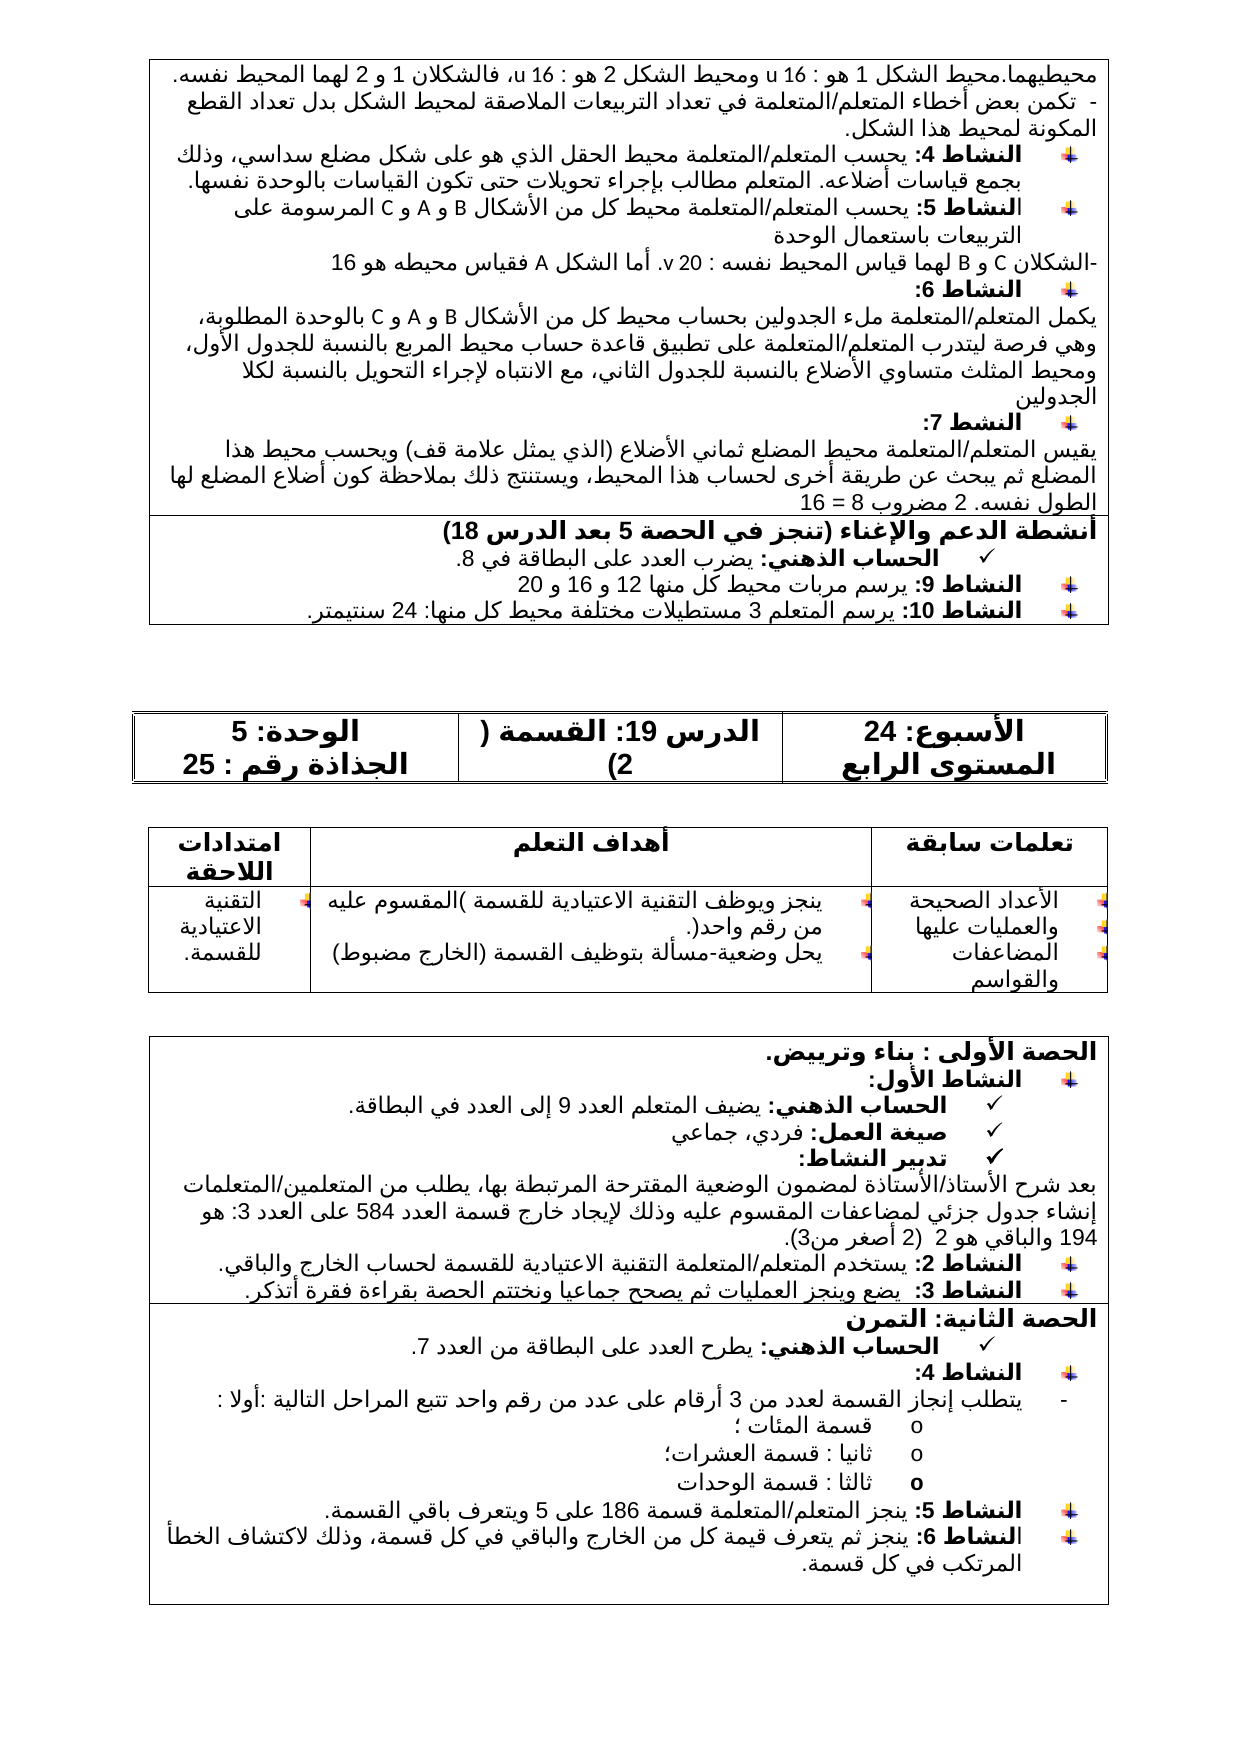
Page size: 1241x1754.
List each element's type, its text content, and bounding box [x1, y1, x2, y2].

picture [1061, 414, 1078, 431]
picture [1061, 1501, 1078, 1519]
picture [1061, 1364, 1078, 1381]
table_cell ينجز ويوظف التقنية الاعتيادية للقسمة )المقسوم عليه من رقم واحد(. يحل وضعية-مسألة بتوظيف القسمة (الخارج مضبوط) [311, 887, 871, 992]
table_header الحصة الأولى : بناء وترييض. النشاط الأول: الحساب الذهني: يضيف المتعلم العدد 9 إلى العدد في البطاقة. صيغة العمل: فردي، جماعي تدبير النشاط: بعد شرح الأستاذ/الأستاذة لمضمون الوضعية المقترحة المرتبطة بها، يطلب من المتعلمين/المتعلمات إنشاء جدول جزئي لمضاعفات المقسوم عليه وذلك لإيجاد خارج قسمة العدد 584 على العدد 3: هو 194 والباقي هو 2 (2 أصغر من3). النشاط 2: يستخدم المتعلم/المتعلمة التقنية الاعتيادية للقسمة لحساب الخارج والباقي. النشاط 3: يضع وينجز العمليات ثم يصحح جماعيا ونختتم الحصة بقراءة فقرة أتذكر. [150, 1037, 1108, 1303]
table_cell الحصة الثانية: التمرن الحساب الذهني: يطرح العدد على البطاقة من العدد 7. النشاط 4: يتطلب إنجاز القسمة لعدد من 3 أرقام على عدد من رقم واحد تتبع المراحل التالية :أولا : قسمة المئات ؛ ثانيا : قسمة العشرات؛ ثالثا : قسمة الوحدات النشاط 5: ينجز المتعلم/المتعلمة قسمة 186 على 5 ويتعرف باقي القسمة. النشاط 6: ينجز ثم يتعرف قيمة كل من الخارج والباقي في كل قسمة، وذلك لاكتشاف الخطأ المرتكب في كل قسمة. [150, 1304, 1108, 1604]
picture [1097, 944, 1108, 961]
table_header تعلمات سابقة [872, 828, 1107, 886]
table_header أهداف التعلم [311, 828, 871, 886]
picture [1061, 145, 1078, 163]
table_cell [150, 60, 1108, 515]
picture [300, 891, 311, 909]
table_cell أنشطة الدعم والإغناء (تنجز في الحصة 5 بعد الدرس 18) الحساب الذهني: يضرب العدد على البطاقة في 8. النشاط 9: يرسم مربات محيط كل منها 12 و 16 و 20 النشاط 10: يرسم المتعلم 3 مستطيلات مختلفة محيط كل منها: 24 سنتيمتر. [150, 516, 1108, 624]
picture [1061, 280, 1078, 298]
table_header الأسبوع: 24 المستوى الرابع [783, 712, 1107, 781]
table_header الوحدة: 5 الجذاذة رقم : 25 [134, 714, 458, 781]
table_header الدرس 19: القسمة (2) [459, 714, 782, 781]
picture [1061, 1255, 1078, 1272]
picture [861, 944, 872, 961]
picture [1061, 575, 1078, 593]
picture [1061, 199, 1078, 216]
picture [1061, 1528, 1078, 1545]
table_header امتدادات اللاحقة [149, 828, 310, 886]
picture [861, 891, 872, 909]
picture [1061, 602, 1078, 619]
picture [1097, 891, 1108, 909]
table_cell الأعداد الصحيحة والعمليات عليها المضاعفات والقواسم [872, 887, 1107, 992]
picture [1061, 1281, 1078, 1299]
picture [1097, 918, 1108, 935]
picture [1061, 1070, 1078, 1088]
table_cell التقنية الاعتيادية للقسمة. [149, 887, 310, 992]
